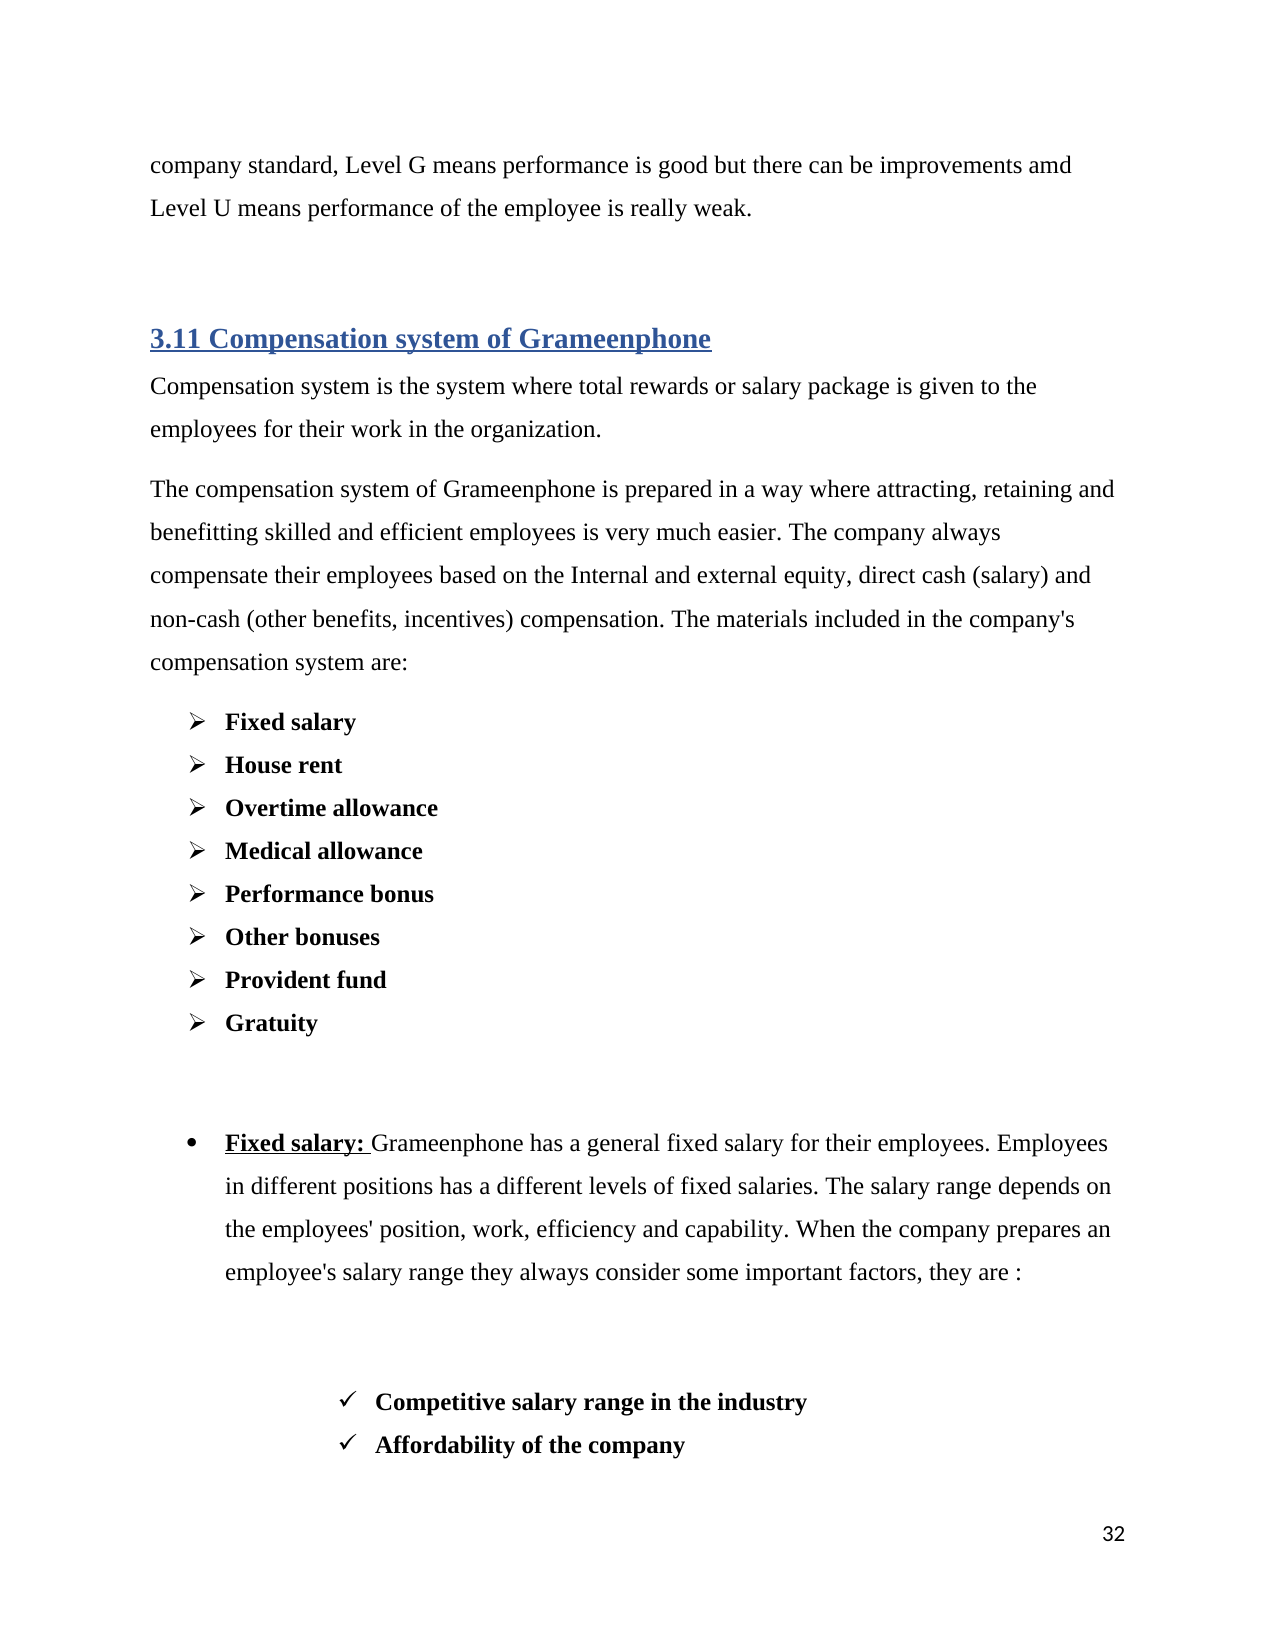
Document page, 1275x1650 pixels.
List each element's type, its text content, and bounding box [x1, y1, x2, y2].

list House rent [187, 750, 1125, 778]
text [150, 150, 1125, 222]
list Other bonuses [187, 922, 1125, 951]
text The compensation system of Grameenphone is prepared in a way where attracting, retaining and benefitting skilled and efficient employees is very much easier. The company always compensate their employees based on the Internal and external equity, direct cash (salary) and non-cash (other benefits, incentives) compensation. The materials included in the company's compensation system are: [150, 474, 1125, 676]
text Compensation system is the system where total rewards or salary package is given to the employees for their work in the organization. [150, 371, 1125, 443]
list Medical allowance [187, 836, 1125, 865]
list Competitive salary range in the industry [337, 1387, 1125, 1416]
list Overtime allowance [187, 793, 1125, 822]
list Fixed salary [187, 707, 1125, 735]
list Affordability of the company [337, 1430, 1125, 1459]
list Performance bonus [187, 879, 1125, 908]
subtitle 3.11 Compensation system of Grameenphone [150, 321, 1125, 354]
list Fixed salary: Grameenphone has a general fixed salary for their employees. Employees in different positions has a different levels of fixed salaries. The salary range depends on the employees' position, work, efficiency and capability. When the company prepares an employee's salary range they always consider some important factors, they are : [187, 1128, 1125, 1286]
list Gratuity [187, 1008, 1125, 1037]
list Provident fund [187, 965, 1125, 994]
